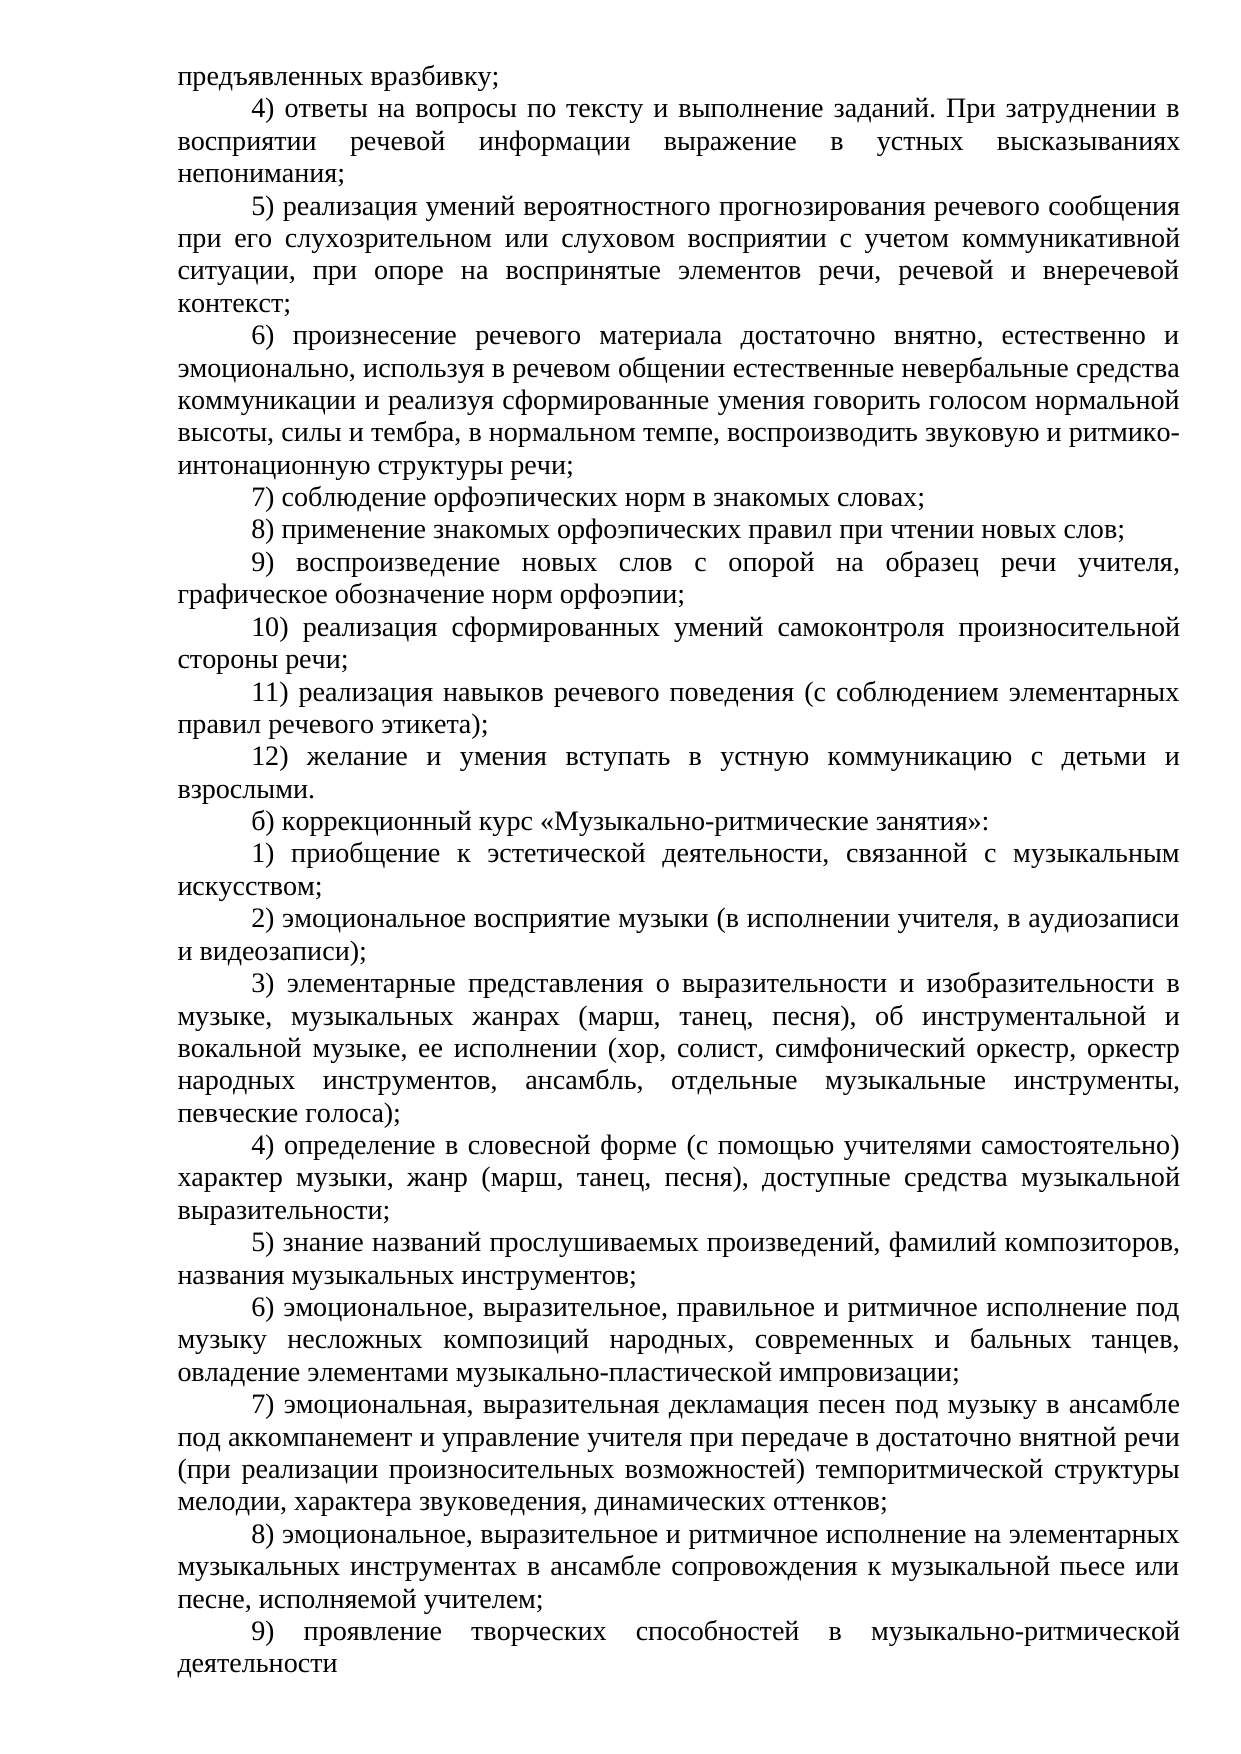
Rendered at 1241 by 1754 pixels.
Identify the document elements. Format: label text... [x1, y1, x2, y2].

text 12) желание и умения вступать в устную коммуникацию с детьми и взрослыми. [177, 739, 1181, 804]
text 4) определение в словесной форме (с помощью учителями самостоятельно) характер музыки, жанр (марш, танец, песня), доступные средства музыкальной выразительности; [177, 1128, 1181, 1225]
text 10) реализация сформированных умений самоконтроля произносительной стороны речи; [177, 610, 1181, 674]
text 1) приобщение к эстетической деятельности, связанной с музыкальным искусством; [177, 837, 1181, 901]
text 8) эмоциональное, выразительное и ритмичное исполнение на элементарных музыкальных инструментах в ансамбле сопровождения к музыкальной пьесе или песне, исполняемой учителем; [177, 1517, 1181, 1614]
text 5) знание названий прослушиваемых произведений, фамилий композиторов, названия музыкальных инструментов; [177, 1225, 1181, 1290]
text 7) эмоциональная, выразительная декламация песен под музыку в ансамбле под аккомпанемент и управление учителя при передаче в достаточно внятной речи (при реализации произносительных возможностей) темпоритмической структуры мелодии, характера звуковедения, динамических оттенков; [177, 1387, 1181, 1517]
text 11) реализация навыков речевого поведения (с соблюдением элементарных правил речевого этикета); [177, 674, 1181, 739]
text 7) соблюдение орфоэпических норм в знакомых словах; [177, 480, 1181, 513]
text 4) ответы на вопросы по тексту и выполнение заданий. При затруднении в восприятии речевой информации выражение в устных высказываниях непонимания; [177, 91, 1181, 189]
text 6) произнесение речевого материала достаточно внятно, естественно и эмоционально, используя в речевом общении естественные невербальные средства коммуникации и реализуя сформированные умения говорить голосом нормальной высоты, силы и тембра, в нормальном темпе, воспроизводить звуковую и ритмико-интонационную структуры речи; [177, 318, 1181, 480]
text б) коррекционный курс «Музыкально-ритмические занятия»: [177, 804, 1181, 837]
text 9) воспроизведение новых слов с опорой на образец речи учителя, графическое обозначение норм орфоэпии; [177, 545, 1181, 610]
text 8) применение знакомых орфоэпических правил при чтении новых слов; [177, 513, 1181, 545]
text 3) элементарные представления о выразительности и изобразительности в музыке, музыкальных жанрах (марш, танец, песня), об инструментальной и вокальной музыке, ее исполнении (хор, солист, симфонический оркестр, оркестр народных инструментов, ансамбль, отдельные музыкальные инструменты, певческие голоса); [177, 966, 1181, 1128]
text 9) проявление творческих способностей в музыкально-ритмической деятельности [177, 1614, 1181, 1679]
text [177, 59, 1181, 91]
text 2) эмоциональное восприятие музыки (в исполнении учителя, в аудиозаписи и видеозаписи); [177, 901, 1181, 966]
text 5) реализация умений вероятностного прогнозирования речевого сообщения при его слухозрительном или слуховом восприятии с учетом коммуникативной ситуации, при опоре на воспринятые элементов речи, речевой и внеречевой контекст; [177, 189, 1181, 318]
text 6) эмоциональное, выразительное, правильное и ритмичное исполнение под музыку несложных композиций народных, современных и бальных танцев, овладение элементами музыкально-пластической импровизации; [177, 1290, 1181, 1387]
